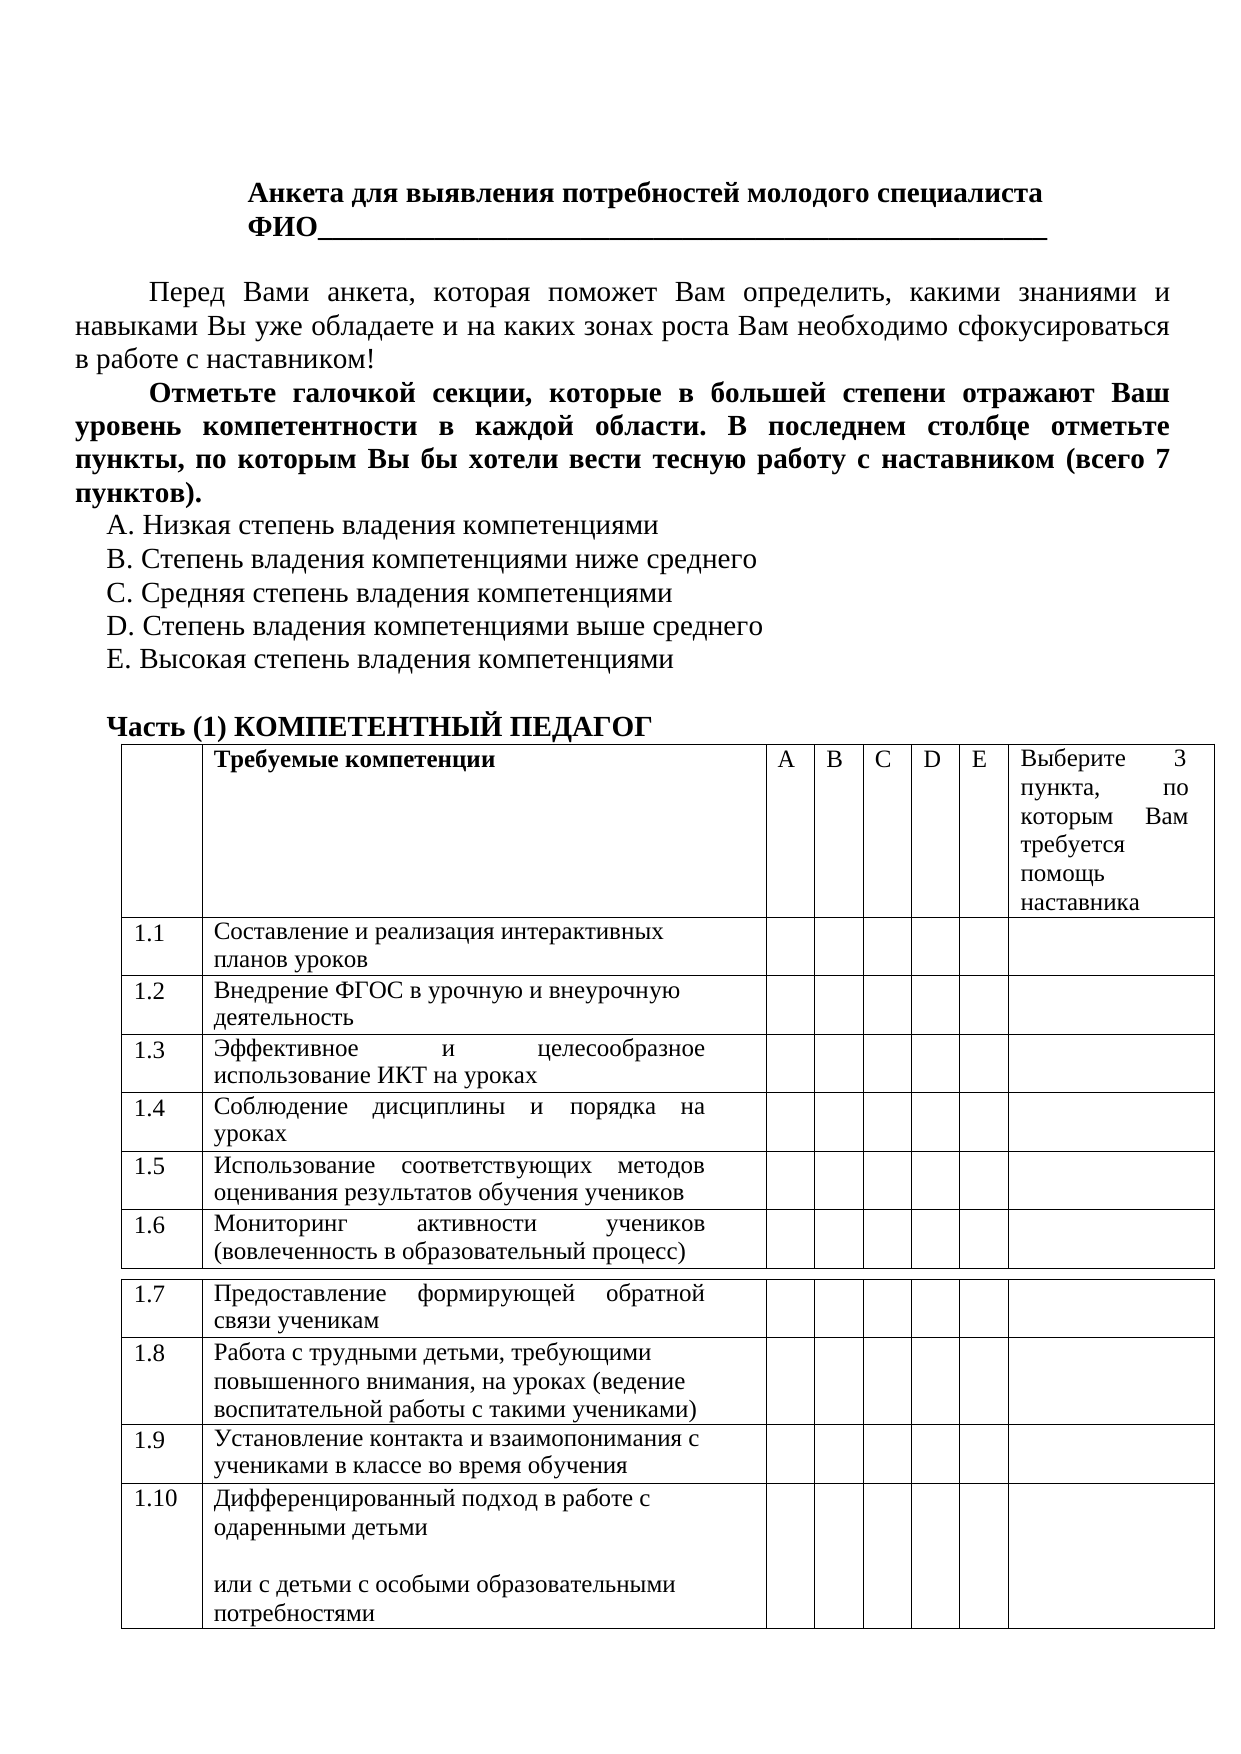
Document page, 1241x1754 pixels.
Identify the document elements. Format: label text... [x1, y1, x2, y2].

table_cell 1.5 [122, 1152, 202, 1209]
table_cell Использование соответствующих методов оценивания результатов обучения учеников [203, 1152, 766, 1209]
table_cell [767, 1425, 814, 1483]
table_cell [1009, 918, 1214, 975]
table_header [815, 1280, 863, 1337]
table_cell [912, 1210, 959, 1268]
table_cell [767, 918, 814, 975]
text Часть (1) КОМПЕТЕНТНЫЙ ПЕДАГОГ [106, 709, 1170, 743]
text D. Степень владения компетенциями выше среднего E. Высокая степень владения компетенциями [106, 609, 769, 674]
table_cell [767, 976, 814, 1034]
table_cell [864, 976, 911, 1034]
table_cell [912, 1152, 959, 1209]
text Анкета для выявления потребностей молодого специалиста ФИО__________________________________________________ [247, 175, 1054, 242]
table_cell Установление контакта и взаимопонимания с учениками в классе во время обучения [203, 1425, 766, 1483]
table_cell [815, 1152, 863, 1209]
table_cell 1.3 [122, 1035, 202, 1092]
table_cell [960, 1152, 1008, 1209]
table_header [1009, 1280, 1214, 1337]
table_header Выберите 3 пункта, по которым Вам требуется помощь наставника [1009, 745, 1214, 917]
table_cell [864, 1484, 911, 1628]
table_header [912, 1280, 959, 1337]
table_cell [960, 1484, 1008, 1628]
table_cell [864, 1210, 911, 1268]
table_cell [1009, 1484, 1214, 1628]
text Перед Вами анкета, которая поможет Вам определить, какими знаниями и навыками Вы уже обладаете и на каких зонах роста Вам необходимо сфокусироваться в работе с наставником! [75, 275, 1170, 374]
table_header E [960, 745, 1008, 917]
table_cell [815, 1425, 863, 1483]
table_cell [1009, 1210, 1214, 1268]
table_cell [1009, 1425, 1214, 1483]
text A. Низкая степень владения компетенциями [106, 508, 1170, 541]
table_cell 1.2 [122, 976, 202, 1034]
table_cell [1009, 1338, 1214, 1424]
table_cell [960, 1210, 1008, 1268]
table_cell [864, 1425, 911, 1483]
table_cell [767, 1035, 814, 1092]
table_cell [912, 1093, 959, 1151]
table_header A [767, 745, 814, 917]
table_cell [1009, 976, 1214, 1034]
table_header 1.7 [122, 1280, 202, 1337]
table_header [767, 1280, 814, 1337]
text B. Степень владения компетенциями ниже среднего C. Средняя степень владения компетенциями [106, 541, 764, 608]
table_cell Дифференцированный подход в работе с одаренными детьми или с детьми с особыми образовательными потребностями [203, 1484, 766, 1628]
table_cell [815, 918, 863, 975]
table_cell [960, 918, 1008, 975]
table_cell Составление и реализация интерактивных планов уроков [203, 918, 766, 975]
table_cell [767, 1093, 814, 1151]
table_cell [960, 1035, 1008, 1092]
table_cell [912, 1338, 959, 1424]
table_cell [1009, 1093, 1214, 1151]
table_cell [960, 1093, 1008, 1151]
table_cell 1.8 [122, 1338, 202, 1424]
table_cell [1009, 1152, 1214, 1209]
table_header Требуемые компетенции [203, 745, 766, 917]
table_header Предоставление формирующей обратной связи ученикам [203, 1280, 766, 1337]
table_cell [864, 1093, 911, 1151]
table_cell [960, 1338, 1008, 1424]
table_cell Внедрение ФГОС в урочную и внеурочную деятельность [203, 976, 766, 1034]
table_cell 1.4 [122, 1093, 202, 1151]
table_cell [912, 976, 959, 1034]
table_cell 1.9 [122, 1425, 202, 1483]
table_header [960, 1280, 1008, 1337]
table_cell [815, 1093, 863, 1151]
table_cell [912, 918, 959, 975]
table_cell 1.1 [122, 918, 202, 975]
table_cell [912, 1425, 959, 1483]
table_header C [864, 745, 911, 917]
table_cell [864, 1035, 911, 1092]
table_cell Мониторинг активности учеников (вовлеченность в образовательный процесс) [203, 1210, 766, 1268]
table_cell 1.10 [122, 1484, 202, 1628]
table_cell [864, 1152, 911, 1209]
table_cell [767, 1484, 814, 1628]
table_cell [912, 1484, 959, 1628]
table_cell [912, 1035, 959, 1092]
table_cell [767, 1152, 814, 1209]
table_cell [960, 1425, 1008, 1483]
table_cell Эффективное и целесообразное использование ИКТ на уроках [203, 1035, 766, 1092]
table_cell Работа с трудными детьми, требующими повышенного внимания, на уроках (ведение воспитательной работы с такими учениками) [203, 1338, 766, 1424]
table_cell [1009, 1035, 1214, 1092]
table_header [864, 1280, 911, 1337]
table_header D [912, 745, 959, 917]
table_header [122, 745, 202, 917]
table_cell [815, 1484, 863, 1628]
text Отметьте галочкой секции, которые в большей степени отражают Ваш уровень компетентности в каждой области. В последнем столбце отметьте пункты, по которым Вы бы хотели вести тесную работу с наставником (всего 7 пунктов). [75, 376, 1170, 508]
table_cell 1.6 [122, 1210, 202, 1268]
table_cell [815, 1035, 863, 1092]
table_cell [815, 1210, 863, 1268]
table_cell Соблюдение дисциплины и порядка на уроках [203, 1093, 766, 1151]
table_cell [767, 1338, 814, 1424]
table_cell [864, 918, 911, 975]
table_cell [815, 976, 863, 1034]
table_cell [815, 1338, 863, 1424]
table_cell [864, 1338, 911, 1424]
table_header B [815, 745, 863, 917]
table_cell [960, 976, 1008, 1034]
table_cell [767, 1210, 814, 1268]
